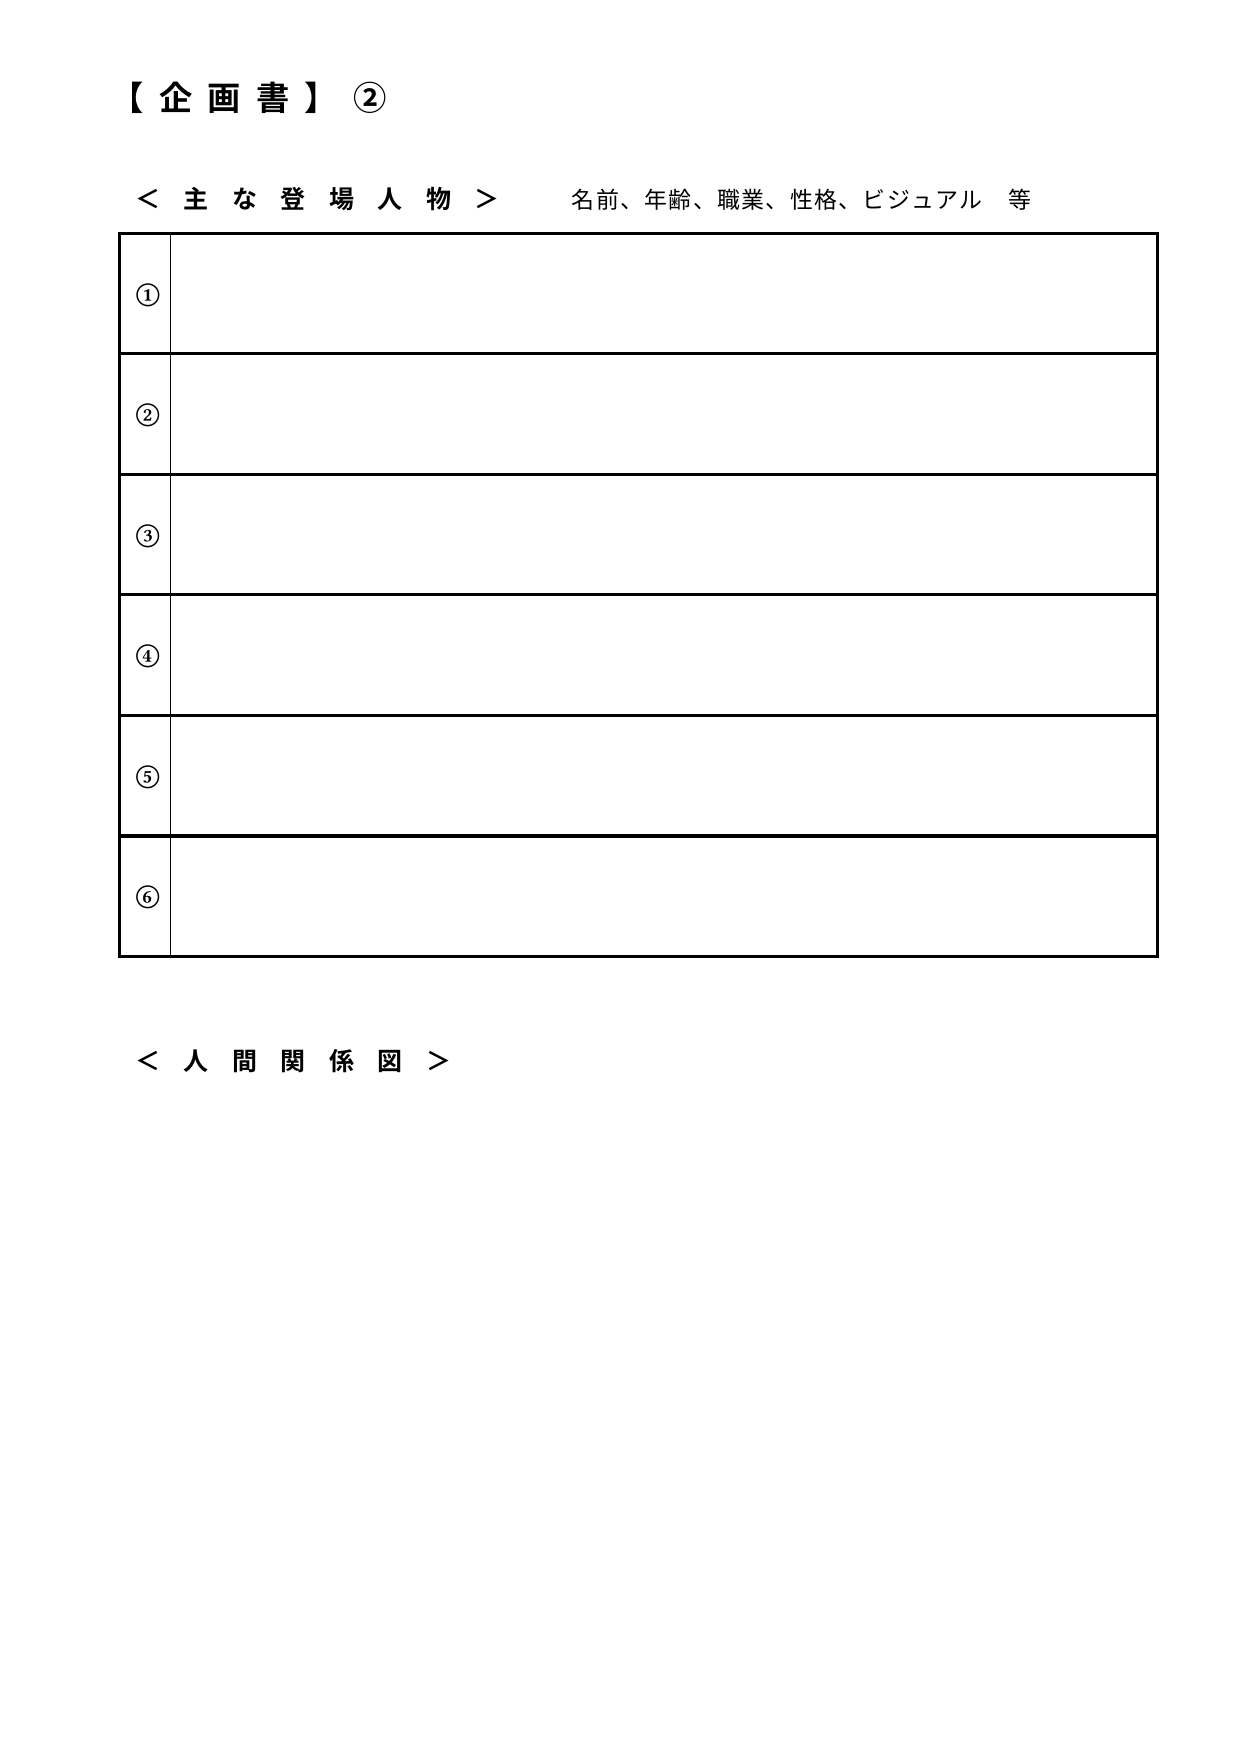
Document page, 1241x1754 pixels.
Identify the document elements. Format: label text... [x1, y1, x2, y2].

table_cell ④ [121, 596, 170, 714]
table_cell [171, 355, 1156, 473]
table_cell [171, 838, 1156, 955]
table_cell ② [121, 355, 170, 473]
table_cell ⑥ [121, 838, 170, 955]
text ＜人間関係図＞ [62, 1026, 1178, 1094]
text 【企画書】② [62, 62, 1178, 130]
table_header [171, 235, 1156, 352]
table_cell ③ [121, 476, 170, 593]
table_cell [171, 476, 1156, 593]
table_header ① [121, 235, 170, 352]
text ＜主な登場人物＞ 名前、年齢、職業、性格、ビジュアル 等 [62, 164, 1178, 232]
table_cell [171, 717, 1156, 834]
table_cell [171, 596, 1156, 714]
table_cell ⑤ [121, 717, 170, 834]
